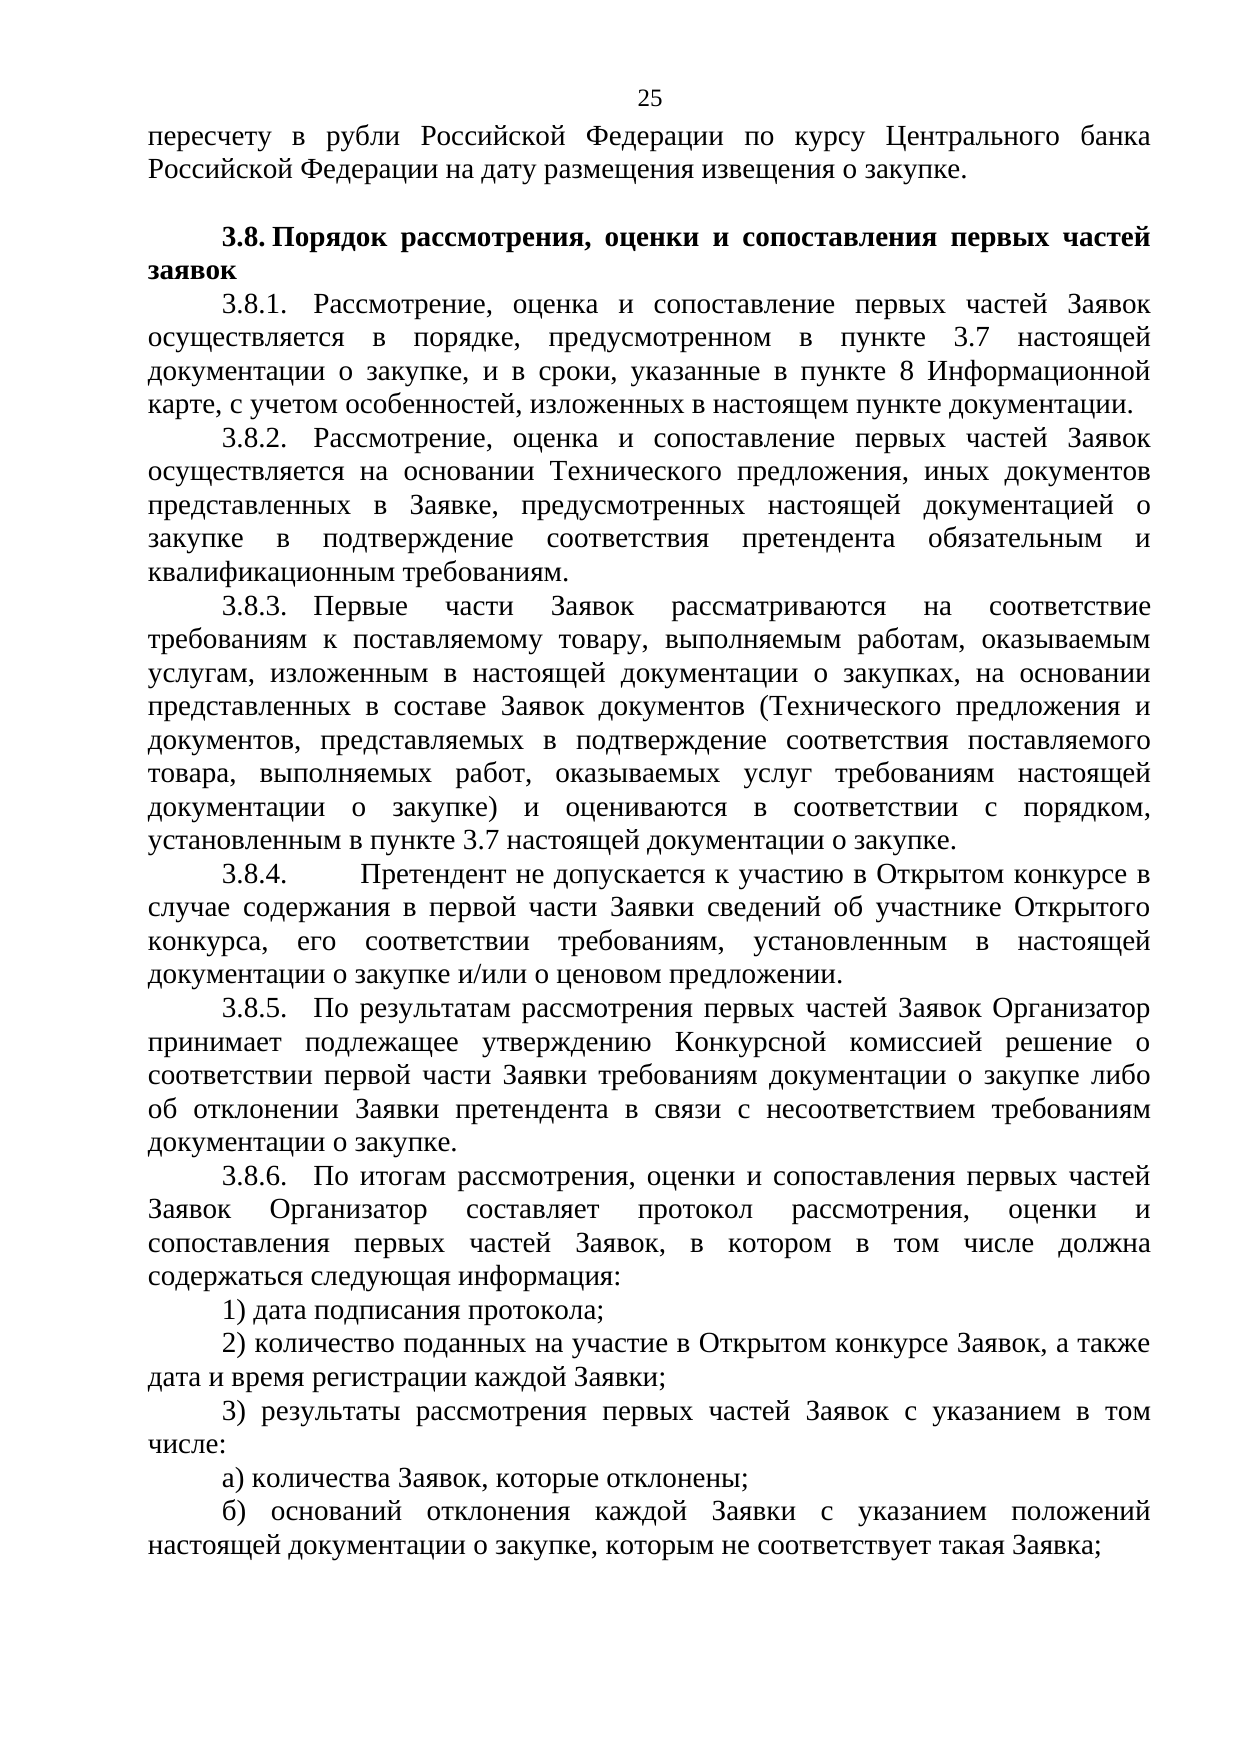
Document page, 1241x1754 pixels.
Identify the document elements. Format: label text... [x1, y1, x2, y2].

list По итогам рассмотрения, оценки и сопоставления первых частей Заявок Организатор составляет протокол рассмотрения, оценки и сопоставления первых частей Заявок, в котором в том числе должна содержаться следующая информация: [148, 1158, 1152, 1292]
text 3) результаты рассмотрения первых частей Заявок с указанием в том числе: [148, 1393, 1152, 1460]
list По результатам рассмотрения первых частей Заявок Организатор принимает подлежащее утверждению Конкурсной комиссией решение о соответствии первой части Заявки требованиям документации о закупке либо об отклонении Заявки претендента в связи с несоответствием требованиям документации о закупке. [148, 990, 1152, 1158]
text 2) количество поданных на участие в Открытом конкурсе Заявок, а также дата и время регистрации каждой Заявки; [148, 1326, 1152, 1393]
list Рассмотрение, оценка и сопоставление первых частей Заявок осуществляется на основании Технического предложения, иных документов представленных в Заявке, предусмотренных настоящей документацией о закупке в подтверждение соответствия претендента обязательным и квалификационным требованиям. [148, 420, 1152, 588]
text б) оснований отклонения каждой Заявки с указанием положений настоящей документации о закупке, которым не соответствует такая Заявка; [148, 1493, 1152, 1560]
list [148, 118, 1152, 185]
list Первые части Заявок рассматриваются на соответствие требованиям к поставляемому товару, выполняемым работам, оказываемым услугам, изложенным в настоящей документации о закупках, на основании представленных в составе Заявок документов (Технического предложения и документов, представляемых в подтверждение соответствия поставляемого товара, выполняемых работ, оказываемых услуг требованиям настоящей документации о закупке) и оцениваются в соответствии с порядком, установленным в пункте 3.7 настоящей документации о закупке. [148, 588, 1152, 856]
list Порядок рассмотрения, оценки и сопоставления первых частей заявок [148, 219, 1152, 286]
list Рассмотрение, оценка и сопоставление первых частей Заявок осуществляется в порядке, предусмотренном в пункте 3.7 настоящей документации о закупке, и в сроки, указанные в пункте 8 Информационной карте, с учетом особенностей, изложенных в настоящем пункте документации. [148, 286, 1152, 420]
list Претендент не допускается к участию в Открытом конкурсе в случае содержания в первой части Заявки сведений об участнике Открытого конкурса, его соответствии требованиям, установленным в настоящей документации о закупке и/или о ценовом предложении. [148, 856, 1152, 990]
text 1) дата подписания протокола; [148, 1292, 1152, 1326]
text а) количества Заявок, которые отклонены; [148, 1460, 1152, 1493]
